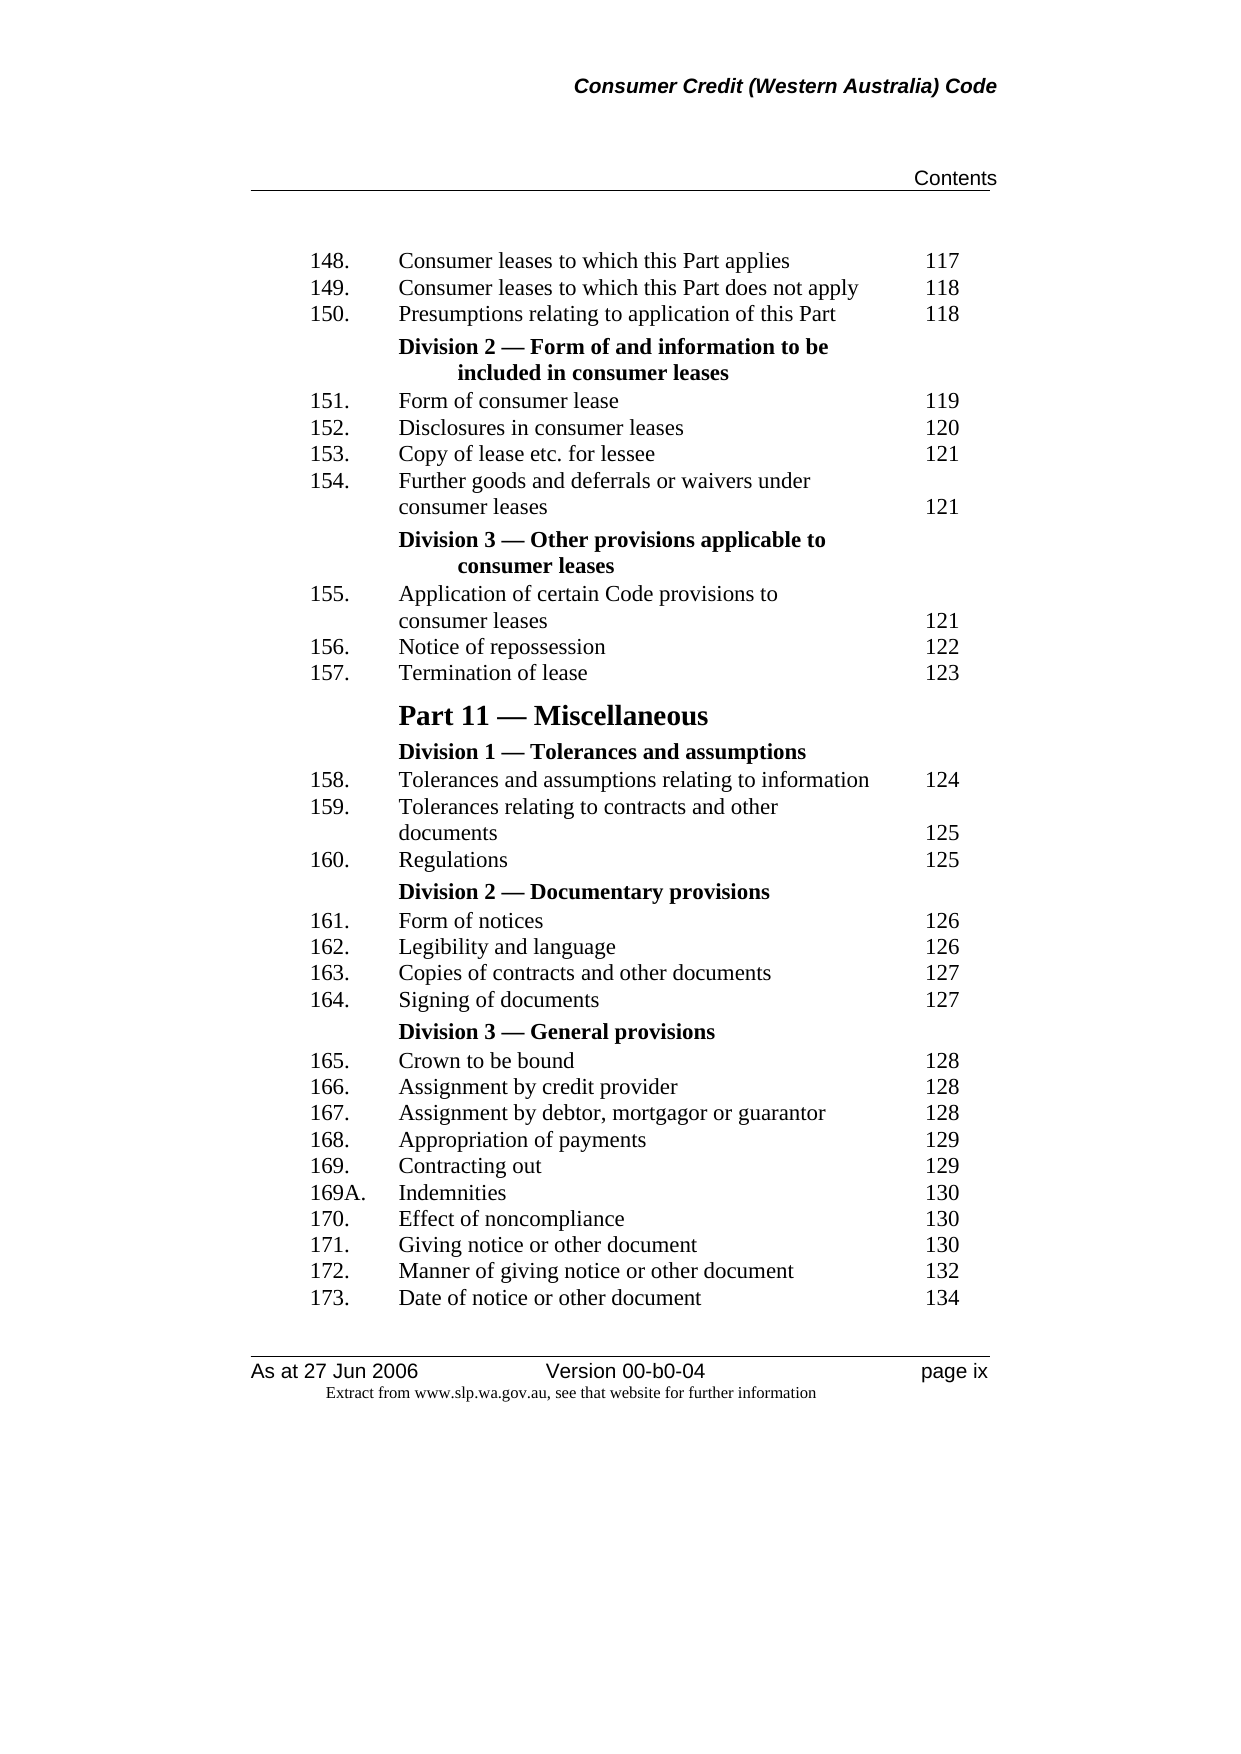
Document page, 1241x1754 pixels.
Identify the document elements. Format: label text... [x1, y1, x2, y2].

text 157. Termination of lease 123 [309, 659, 872, 686]
text 151. Form of consumer lease 119 [309, 388, 872, 414]
text 150. Presumptions relating to application of this Part 118 [309, 300, 872, 327]
text 153. Copy of lease etc. for lessee 121 [309, 440, 872, 467]
text 168. Appropriation of payments 129 [309, 1126, 872, 1152]
text 148. Consumer leases to which this Part applies 117 [309, 247, 872, 274]
text 169. Contracting out 129 [309, 1152, 872, 1178]
text 156. Notice of repossession 122 [309, 633, 872, 659]
text 167. Assignment by debtor, mortgagor or guarantor 128 [309, 1099, 872, 1126]
text 164. Signing of documents 127 [309, 986, 872, 1012]
text Division 1 — Tolerances and assumptions [398, 738, 872, 764]
text 169A. Indemnities 130 [309, 1178, 872, 1205]
text 152. Disclosures in consumer leases 120 [309, 414, 872, 440]
text 155. Application of certain Code provisions to consumer leases 121 [309, 580, 872, 633]
text Division 2 — Form of and information to be included in consumer leases [398, 333, 872, 386]
text 166. Assignment by credit provider 128 [309, 1073, 872, 1099]
text 158. Tolerances and assumptions relating to information 124 [309, 767, 872, 793]
text 173. Date of notice or other document 134 [309, 1284, 872, 1310]
text 154. Further goods and deferrals or waivers under consumer leases 121 [309, 467, 872, 519]
text 149. Consumer leases to which this Part does not apply 118 [309, 274, 872, 300]
text Part 11 — Miscellaneous [398, 698, 872, 732]
text 165. Crown to be bound 128 [309, 1047, 872, 1073]
text 159. Tolerances relating to contracts and other documents 125 [309, 793, 872, 846]
text Division 2 — Documentary provisions [398, 878, 872, 904]
text 172. Manner of giving notice or other document 132 [309, 1258, 872, 1284]
text Division 3 — Other provisions applicable to consumer leases [398, 526, 872, 578]
text Division 3 — General provisions [398, 1018, 872, 1045]
text 170. Effect of noncompliance 130 [309, 1205, 872, 1231]
text 171. Giving notice or other document 130 [309, 1231, 872, 1258]
text 160. Regulations 125 [309, 846, 872, 872]
text 161. Form of notices 126 [309, 907, 872, 933]
text 163. Copies of contracts and other documents 127 [309, 959, 872, 986]
text 162. Legibility and language 126 [309, 933, 872, 959]
